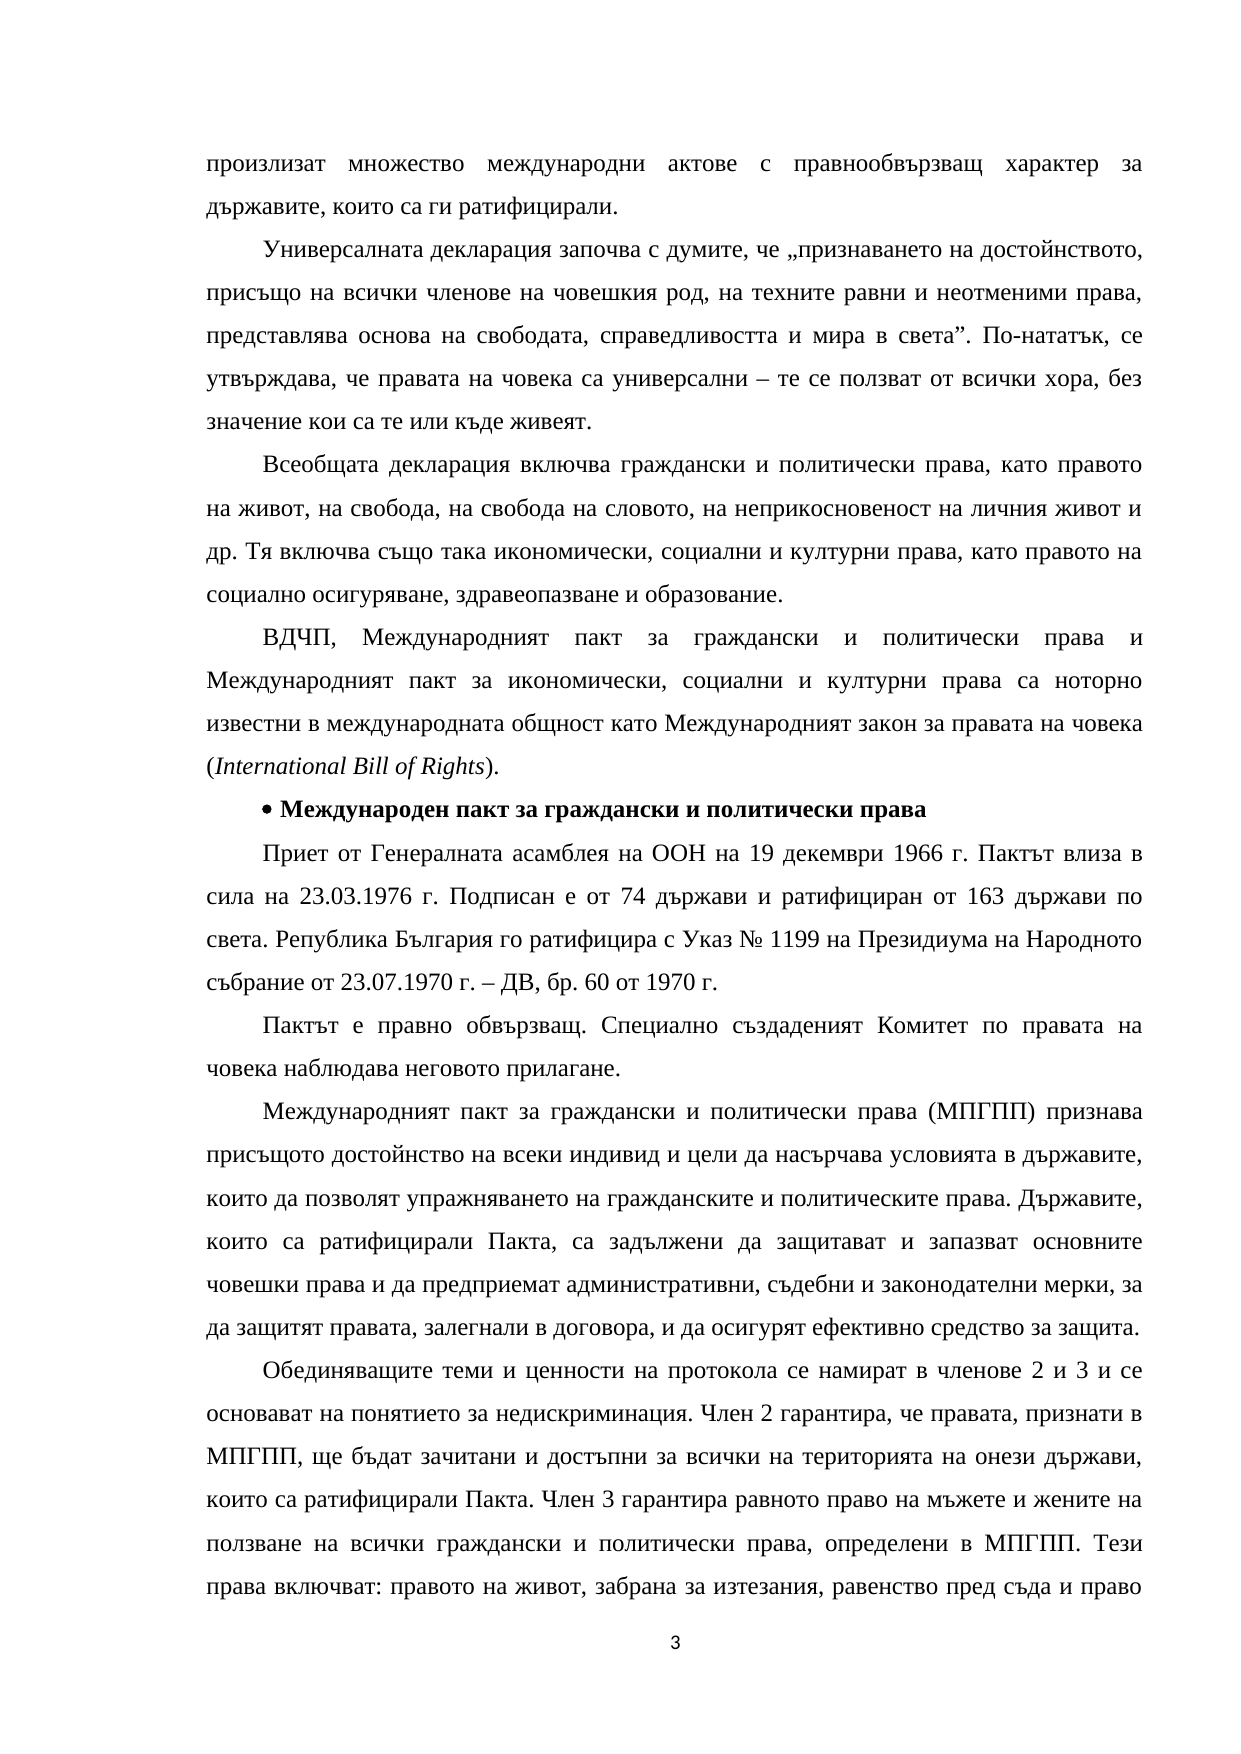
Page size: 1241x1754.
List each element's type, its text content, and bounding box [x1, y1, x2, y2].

list Международният пакт за граждански и политически права (МПГПП) признава присъщото достойнство на всеки индивид и цели да насърчава условията в държавите, които да позволят упражняването на гражданските и политическите права. Държавите, които са ратифицирали Пакта, са задължени да защитават и запазват основните човешки права и да предприемат административни, съдебни и законодателни мерки, за да защитят правата, залегнали в договора, и да осигурят ефективно средство за защита. [206, 1096, 1144, 1341]
list ВДЧП, Международният пакт за граждански и политически права и Международният пакт за икономически, социални и културни права са ноторно известни в международната общност като Международният закон за правата на човека (International Bill of Rights). [206, 622, 1144, 780]
list Универсалната декларация започва с думите, че „признаването на достойнството, присъщо на всички членове на човешкия род, на техните равни и неотменими права, представлява основа на свободата, справедливостта и мира в света”. По-нататък, се утвърждава, че правата на човека са универсални – те се ползват от всички хора, без значение кои са те или къде живеят. [206, 234, 1144, 435]
list Международен пакт за граждански и политически права [206, 794, 1144, 823]
list Приет от Генералната асамблея на ООН на 19 декември 1966 г. Пактът влиза в сила на 23.03.1976 г. Подписан е от 74 държави и ратифициран от 163 държави по света. Република България го ратифицира с Указ № 1199 на Президиума на Народното събрание от 23.07.1970 г. – ДВ, бр. 60 от 1970 г. [206, 838, 1144, 996]
list Пактът е правно обвързващ. Специално създаденият Комитет по правата на човека наблюдава неговото прилагане. [206, 1010, 1144, 1082]
list Всеобщата декларация включва граждански и политически права, като правото на живот, на свобода, на свобода на словото, на неприкосновеност на личния живот и др. Тя включва също така икономически, социални и културни права, като правото на социално осигуряване, здравеопазване и образование. [206, 449, 1144, 608]
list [206, 1355, 1144, 1599]
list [206, 148, 1144, 219]
